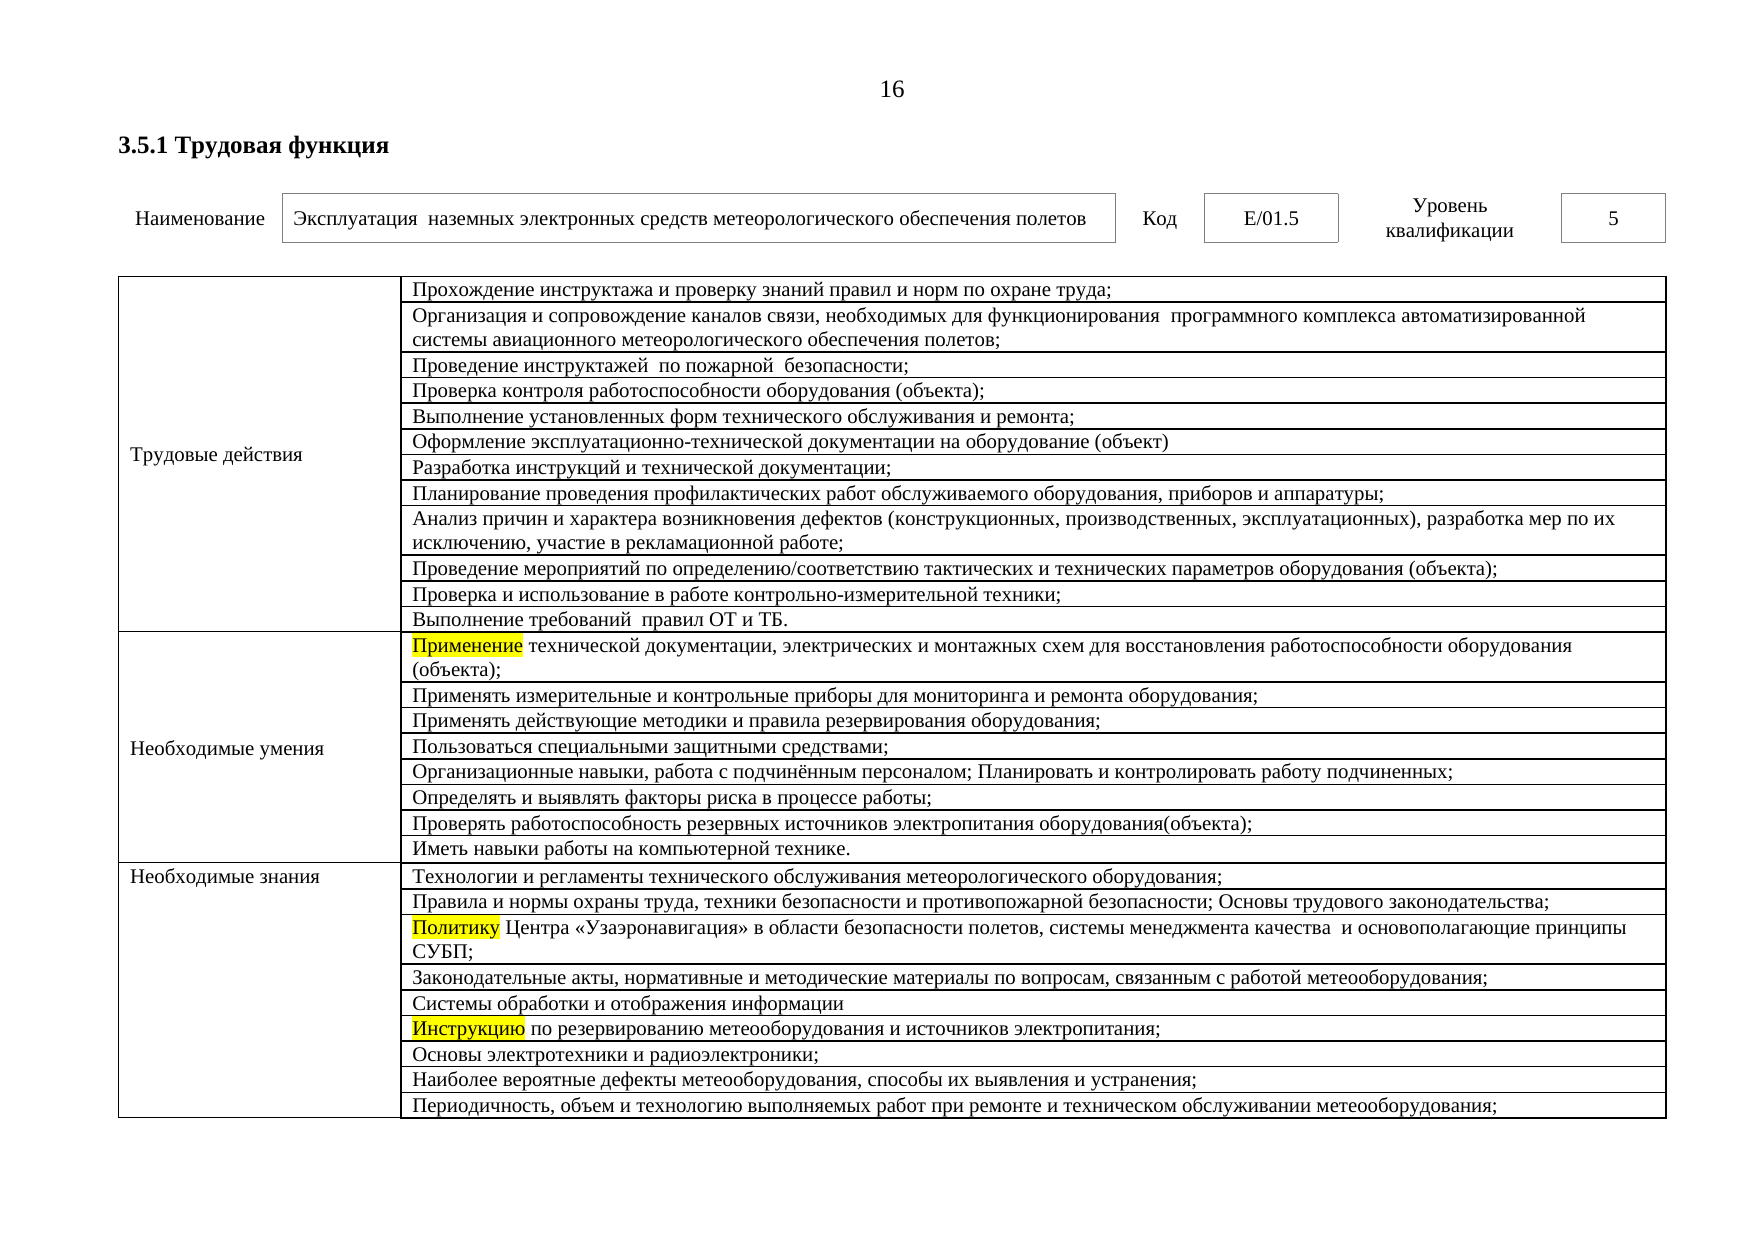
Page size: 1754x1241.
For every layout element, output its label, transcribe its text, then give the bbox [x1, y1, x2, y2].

table_header Трудовые действия [119, 277, 400, 631]
table_cell Проверка и использование в работе контрольно-измерительной техники; [402, 582, 1665, 606]
table_cell Необходимые умения [119, 632, 400, 862]
table_cell Проверять работоспособность резервных источников электропитания оборудования(объекта); [402, 811, 1665, 835]
table_cell Инструкцию по резервированию метеооборудования и источников электропитания; [525, 1016, 1665, 1040]
table_cell Анализ причин и характера возникновения дефектов (конструкционных, производственных, эксплуатационных), разработка мер по их исключению, участие в рекламационной работе; [402, 506, 1665, 554]
text 3.5.1 Трудовая функция [118, 131, 1665, 159]
table_cell Оформление эксплуатационно-технической документации на оборудование (объект) [402, 430, 1665, 453]
table_cell Наиболее вероятные дефекты метеооборудования, способы их выявления и устранения; [402, 1067, 1665, 1091]
table_cell Выполнение требований правил ОТ и ТБ. [402, 607, 1665, 631]
table_cell Проведение инструктажей по пожарной безопасности; [402, 353, 1665, 377]
table_cell Необходимые знания [119, 863, 400, 1117]
table_cell Организационные навыки, работа с подчинённым персоналом; Планировать и контролировать работу подчиненных; [402, 760, 1665, 783]
table_cell Проведение мероприятий по определению/соответствию тактических и технических параметров оборудования (объекта); [402, 556, 1665, 580]
table_cell Применять действующие методики и правила резервирования оборудования; [402, 708, 1665, 732]
table_cell Политику Центра «Узаэронавигация» в области безопасности полетов, системы менеджмента качества и основополагающие принципы СУБП; [402, 915, 1665, 963]
table_header E/01.5 [1205, 194, 1338, 242]
table_cell Применять измерительные и контрольные приборы для мониторинга и ремонта оборудования; [402, 683, 1665, 707]
table_header Прохождение инструктажа и проверку знаний правил и норм по охране труда; [402, 277, 1665, 301]
table_cell Периодичность, объем и технологию выполняемых работ при ремонте и техническом обслуживании метеооборудования; [402, 1093, 1665, 1117]
table_cell Определять и выявлять факторы риска в процессе работы; [402, 785, 1665, 809]
table_cell Законодательные акты, нормативные и методические материалы по вопросам, связанным с работой метеооборудования; [402, 965, 1665, 989]
table_header Код [1116, 193, 1204, 242]
table_cell Иметь навыки работы на компьютерной технике. [402, 836, 1665, 862]
table_header Наименование [118, 193, 282, 242]
table_cell Системы обработки и отображения информации [402, 991, 1665, 1014]
table_cell Применение технической документации, электрических и монтажных схем для восстановления работоспособности оборудования (объекта); [402, 633, 1665, 681]
table_cell Пользоваться специальными защитными средствами; [402, 734, 1665, 758]
table_header Эксплуатация наземных электронных средств метеорологического обеспечения полетов [283, 194, 1115, 242]
table_cell Планирование проведения профилактических работ обслуживаемого оборудования, приборов и аппаратуры; [402, 481, 1665, 505]
table_cell Правила и нормы охраны труда, техники безопасности и противопожарной безопасности; Основы трудового законодательства; [402, 890, 1665, 913]
table_cell Организация и сопровождение каналов связи, необходимых для функционирования программного комплекса автоматизированной системы авиационного метеорологического обеспечения полетов; [402, 303, 1665, 351]
table_cell Проверка контроля работоспособности оборудования (объекта); [402, 378, 1665, 402]
table_header 5 [1562, 194, 1665, 242]
table_header Уровень квалификации [1339, 193, 1561, 242]
table_cell Разработка инструкций и технической документации; [402, 455, 1665, 479]
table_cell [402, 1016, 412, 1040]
table_cell Выполнение установленных форм технического обслуживания и ремонта; [402, 404, 1665, 428]
table_cell Основы электротехники и радиоэлектроники; [402, 1042, 1665, 1066]
table_cell Технологии и регламенты технического обслуживания метеорологического оборудования; [402, 864, 1665, 888]
